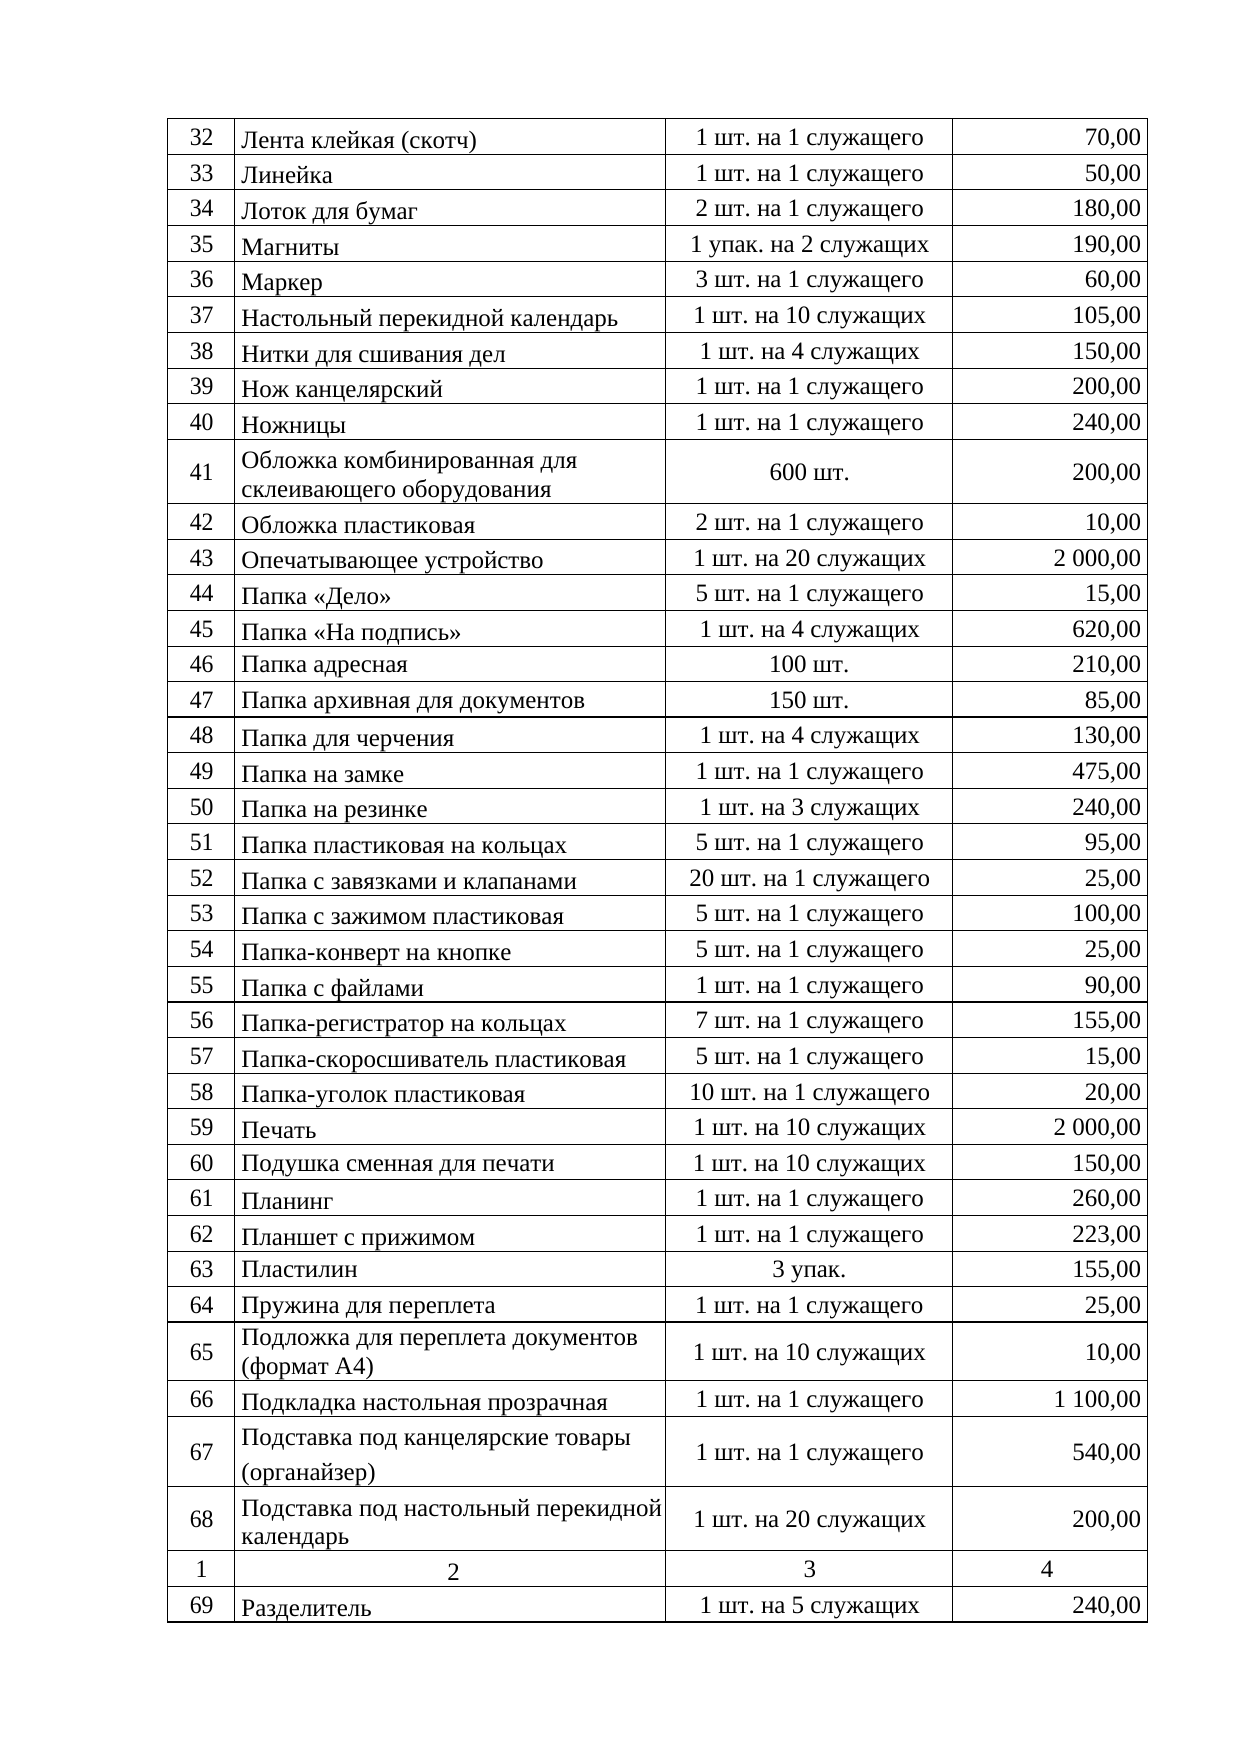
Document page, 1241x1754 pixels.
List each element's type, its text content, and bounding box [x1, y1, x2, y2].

table_cell 63 [168, 1252, 234, 1286]
table_cell 70,00 [953, 119, 1147, 154]
table_cell 210,00 [953, 647, 1147, 681]
table_cell Папка пластиковая на кольцах [235, 824, 665, 859]
table_cell 3 шт. на 1 служащего [666, 262, 952, 296]
table_cell Лоток для бумаг [235, 190, 665, 225]
table_cell Ножницы [235, 404, 665, 439]
table_cell 60 [168, 1145, 234, 1179]
table_cell 60,00 [953, 262, 1147, 296]
table_cell Подложка для переплета документов (формат А4) [235, 1323, 665, 1380]
table_cell Папка для черчения [235, 718, 665, 752]
table_cell 46 [168, 647, 234, 681]
table_cell Печать [235, 1109, 665, 1144]
table_cell 64 [168, 1287, 234, 1321]
table_cell 5 шт. на 1 служащего [666, 824, 952, 859]
table_cell 1 шт. на 10 служащих [666, 297, 952, 332]
table_cell 1 шт. на 4 служащих [666, 718, 952, 752]
table_cell 68 [168, 1487, 234, 1550]
table_cell 5 шт. на 1 служащего [666, 896, 952, 930]
table_cell 43 [168, 540, 234, 574]
table_cell 59 [168, 1109, 234, 1144]
table_cell 10,00 [953, 1323, 1147, 1380]
table_cell 66 [168, 1381, 234, 1416]
table_cell Опечатывающее устройство [235, 540, 665, 574]
table_cell 3 упак. [666, 1252, 952, 1286]
table_cell 1 шт. на 1 служащего [666, 1180, 952, 1215]
table_cell 200,00 [953, 1487, 1147, 1550]
table_cell Нож канцелярский [235, 369, 665, 403]
table_cell Папка архивная для документов [235, 682, 665, 716]
table_cell 25,00 [953, 1287, 1147, 1321]
table_cell 180,00 [953, 190, 1147, 225]
table_cell 150,00 [953, 1145, 1147, 1179]
table_cell Подставка под настольный перекидной календарь [235, 1487, 665, 1550]
table_cell 1 шт. на 1 служащего [666, 1381, 952, 1416]
table_cell 61 [168, 1180, 234, 1215]
table_cell 52 [168, 860, 234, 894]
table_cell Пружина для переплета [235, 1287, 665, 1321]
table_cell 2 шт. на 1 служащего [666, 190, 952, 225]
table_cell Линейка [235, 155, 665, 189]
table_cell 57 [168, 1038, 234, 1073]
table_cell 2 [235, 1551, 665, 1586]
table_cell Папка-скоросшиватель пластиковая [235, 1038, 665, 1073]
table_cell 1 шт. на 4 служащих [666, 611, 952, 646]
table_cell 32 [168, 119, 234, 154]
table_cell 1 шт. на 20 служащих [666, 1487, 952, 1550]
table_cell 34 [168, 190, 234, 225]
table_cell 35 [168, 226, 234, 261]
table_cell 15,00 [953, 1038, 1147, 1073]
table_cell Папка адресная [235, 647, 665, 681]
table_cell 3 [666, 1551, 952, 1586]
table_cell Папка на резинке [235, 789, 665, 823]
table_cell Обложка комбинированная для склеивающего оборудования [235, 440, 665, 503]
table_cell 40 [168, 404, 234, 439]
table_cell Подкладка настольная прозрачная [235, 1381, 665, 1416]
table_cell 190,00 [953, 226, 1147, 261]
table_cell 540,00 [953, 1417, 1147, 1486]
table_cell 1 шт. на 1 служащего [666, 753, 952, 788]
table_cell 200,00 [953, 369, 1147, 403]
table_cell 1 шт. на 1 служащего [666, 967, 952, 1001]
table_cell 47 [168, 682, 234, 716]
table_cell Папка «Дело» [235, 575, 665, 610]
table_cell 10,00 [953, 504, 1147, 539]
table_cell Подушка сменная для печати [235, 1145, 665, 1179]
table_cell 620,00 [953, 611, 1147, 646]
table_cell 67 [168, 1417, 234, 1486]
table_cell 1 шт. на 5 служащих [666, 1587, 952, 1621]
table_cell Папка с завязками и клапанами [235, 860, 665, 894]
table_cell Папка-конверт на кнопке [235, 931, 665, 966]
table_cell 105,00 [953, 297, 1147, 332]
table_cell 130,00 [953, 718, 1147, 752]
table_cell 25,00 [953, 931, 1147, 966]
table_cell 1 шт. на 1 служащего [666, 1417, 952, 1486]
table_cell Маркер [235, 262, 665, 296]
table_cell 36 [168, 262, 234, 296]
table_cell 45 [168, 611, 234, 646]
table_cell Папка с файлами [235, 967, 665, 1001]
table_cell Подставка под канцелярские товары (органайзер) [235, 1417, 665, 1486]
table_cell Папка с зажимом пластиковая [235, 896, 665, 930]
table_cell 150,00 [953, 333, 1147, 367]
table_cell 48 [168, 718, 234, 752]
table_cell 53 [168, 896, 234, 930]
table_cell 1 шт. на 1 служащего [666, 1216, 952, 1251]
table_cell 50 [168, 789, 234, 823]
table_cell Нитки для сшивания дел [235, 333, 665, 367]
table_cell 200,00 [953, 440, 1147, 503]
table_cell 50,00 [953, 155, 1147, 189]
table_cell 223,00 [953, 1216, 1147, 1251]
table_cell 44 [168, 575, 234, 610]
table_cell Разделитель [235, 1587, 665, 1621]
table_cell 1 шт. на 1 служащего [666, 1287, 952, 1321]
table_cell 54 [168, 931, 234, 966]
table_cell 37 [168, 297, 234, 332]
table_cell 62 [168, 1216, 234, 1251]
table_cell 39 [168, 369, 234, 403]
table_cell 1 100,00 [953, 1381, 1147, 1416]
table_cell Настольный перекидной календарь [235, 297, 665, 332]
table_cell 25,00 [953, 860, 1147, 894]
table_cell 2 000,00 [953, 540, 1147, 574]
table_cell 1 шт. на 20 служащих [666, 540, 952, 574]
table_cell 475,00 [953, 753, 1147, 788]
table_cell 5 шт. на 1 служащего [666, 575, 952, 610]
table_cell 51 [168, 824, 234, 859]
table_cell 65 [168, 1323, 234, 1380]
table_cell 95,00 [953, 824, 1147, 859]
table_cell 58 [168, 1074, 234, 1108]
table_cell Папка-регистратор на кольцах [235, 1003, 665, 1037]
table_cell 38 [168, 333, 234, 367]
table_cell 33 [168, 155, 234, 189]
table_cell Пластилин [235, 1252, 665, 1286]
table_cell 20,00 [953, 1074, 1147, 1108]
table_cell 155,00 [953, 1252, 1147, 1286]
table_cell 155,00 [953, 1003, 1147, 1037]
table_cell 100 шт. [666, 647, 952, 681]
table_cell 240,00 [953, 789, 1147, 823]
table_cell 1 шт. на 10 служащих [666, 1323, 952, 1380]
table_cell 1 шт. на 10 служащих [666, 1109, 952, 1144]
table_cell Обложка пластиковая [235, 504, 665, 539]
table_cell 10 шт. на 1 служащего [666, 1074, 952, 1108]
table_cell 2 шт. на 1 служащего [666, 504, 952, 539]
table_cell Папка на замке [235, 753, 665, 788]
table_cell 7 шт. на 1 служащего [666, 1003, 952, 1037]
table_cell 5 шт. на 1 служащего [666, 931, 952, 966]
table_cell 1 шт. на 1 служащего [666, 369, 952, 403]
table_cell 1 упак. на 2 служащих [666, 226, 952, 261]
table_cell 42 [168, 504, 234, 539]
table_cell Лента клейкая (скотч) [235, 119, 665, 154]
table_cell 49 [168, 753, 234, 788]
table_cell 260,00 [953, 1180, 1147, 1215]
table_cell 600 шт. [666, 440, 952, 503]
table_cell 5 шт. на 1 служащего [666, 1038, 952, 1073]
table_cell 85,00 [953, 682, 1147, 716]
table_cell 240,00 [953, 404, 1147, 439]
table_cell 41 [168, 440, 234, 503]
table_cell Папка «На подпись» [235, 611, 665, 646]
table_cell 2 000,00 [953, 1109, 1147, 1144]
table_cell Планшет с прижимом [235, 1216, 665, 1251]
table_cell 69 [168, 1587, 234, 1621]
table_cell 90,00 [953, 967, 1147, 1001]
table_cell Папка-уголок пластиковая [235, 1074, 665, 1108]
table_cell 1 шт. на 10 служащих [666, 1145, 952, 1179]
table_cell 1 шт. на 4 служащих [666, 333, 952, 367]
table_cell 15,00 [953, 575, 1147, 610]
table_cell 1 шт. на 1 служащего [666, 119, 952, 154]
table_cell 1 шт. на 1 служащего [666, 404, 952, 439]
table_cell Планинг [235, 1180, 665, 1215]
table_cell 55 [168, 967, 234, 1001]
table_cell 150 шт. [666, 682, 952, 716]
table_cell 20 шт. на 1 служащего [666, 860, 952, 894]
table_cell 240,00 [953, 1587, 1147, 1621]
table_cell 1 шт. на 1 служащего [666, 155, 952, 189]
table_cell 1 [168, 1551, 234, 1586]
table_cell 100,00 [953, 896, 1147, 930]
table_cell 1 шт. на 3 служащих [666, 789, 952, 823]
table_cell 56 [168, 1003, 234, 1037]
table_cell Магниты [235, 226, 665, 261]
table_cell 4 [953, 1551, 1147, 1586]
